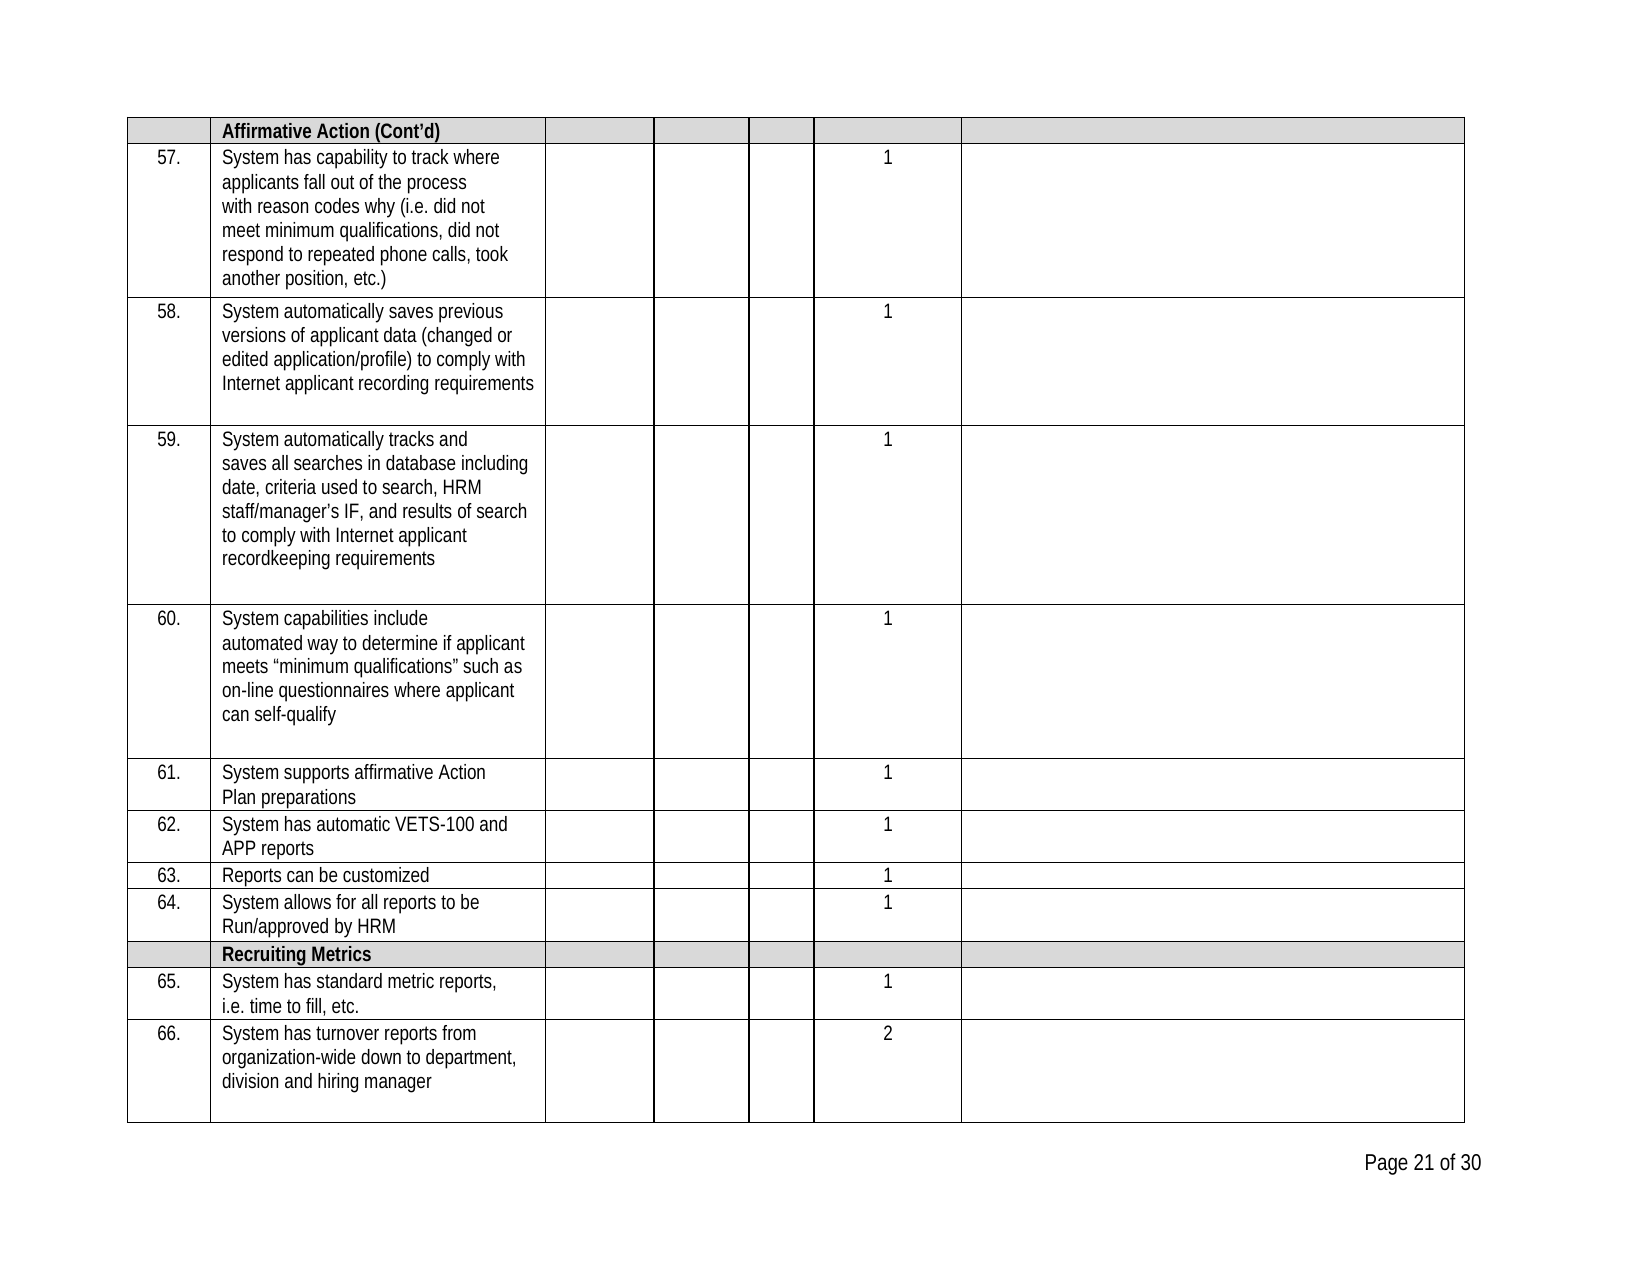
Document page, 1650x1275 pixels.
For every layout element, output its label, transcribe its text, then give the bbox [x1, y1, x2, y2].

table_header Affirmative Action (Cont’d) [211, 118, 545, 143]
table_cell Reports can be customized [211, 863, 545, 888]
table_cell [655, 968, 748, 1019]
table_header [815, 118, 961, 143]
table_cell System has turnover reports from organization-wide down to department, division and hiring manager [211, 1020, 545, 1122]
table_cell [750, 863, 813, 888]
table_cell [546, 889, 653, 941]
table_cell System has capability to track where applicants fall out of the process with reason codes why (i.e. did not meet minimum qualifications, did not respond to repeated phone calls, took another position, etc.) [211, 144, 545, 297]
table_cell [655, 863, 748, 888]
table_header [128, 118, 210, 143]
table_cell [546, 863, 653, 888]
table_cell [750, 426, 813, 604]
table_cell [750, 144, 813, 297]
table_cell System supports affirmative Action Plan preparations [211, 759, 545, 809]
table_cell 60. [128, 605, 210, 758]
table_cell System has standard metric reports, i.e. time to fill, etc. [211, 968, 545, 1019]
table_cell 61. [128, 759, 210, 809]
table_cell 1 [815, 863, 961, 888]
table_cell Recruiting Metrics [211, 942, 545, 967]
table_header [546, 118, 653, 143]
table_cell [546, 426, 653, 604]
table_cell [655, 605, 748, 758]
table_cell 1 [815, 144, 961, 297]
table_cell 63. [128, 863, 210, 888]
table_cell [546, 942, 653, 967]
table_cell System capabilities include automated way to determine if applicant meets “minimum qualifications” such as on-line questionnaires where applicant can self-qualify [211, 605, 545, 758]
table_cell 1 [815, 968, 961, 1019]
table_cell 1 [815, 889, 961, 941]
table_cell [750, 1020, 813, 1122]
table_cell [655, 144, 748, 297]
table_cell [962, 863, 1464, 888]
table_cell [655, 889, 748, 941]
table_cell [546, 811, 653, 862]
table_cell System has automatic VETS-100 and APP reports [211, 811, 545, 862]
table_header [962, 118, 1464, 143]
table_cell [546, 1020, 653, 1122]
table_cell [655, 298, 748, 425]
table_cell [750, 298, 813, 425]
table_cell [546, 759, 653, 809]
table_cell 1 [815, 811, 961, 862]
table_cell [962, 1020, 1464, 1122]
table_cell [962, 889, 1464, 941]
table_cell [962, 605, 1464, 758]
table_cell [962, 144, 1464, 297]
table_cell System automatically saves previous versions of applicant data (changed or edited application/profile) to comply with Internet applicant recording requirements [211, 298, 545, 425]
table_cell [750, 942, 813, 967]
table_cell 66. [128, 1020, 210, 1122]
table_cell [546, 298, 653, 425]
table_cell [750, 968, 813, 1019]
table_header [655, 118, 748, 143]
table_cell System allows for all reports to be Run/approved by HRM [211, 889, 545, 941]
table_cell 58. [128, 298, 210, 425]
text Page 21 of 30 [117, 1149, 1481, 1176]
table_cell [962, 942, 1464, 967]
table_cell [962, 968, 1464, 1019]
table_cell 57. [128, 144, 210, 297]
table_header [750, 118, 813, 143]
table_cell [962, 811, 1464, 862]
table_cell [655, 759, 748, 809]
table_cell [546, 605, 653, 758]
table_cell [962, 298, 1464, 425]
table_cell [655, 426, 748, 604]
table_cell 65. [128, 968, 210, 1019]
table_cell [962, 759, 1464, 809]
table_cell 2 [815, 1020, 961, 1122]
table_cell 62. [128, 811, 210, 862]
table_cell 1 [815, 426, 961, 604]
table_cell [750, 811, 813, 862]
table_cell [546, 144, 653, 297]
table_cell [815, 942, 961, 967]
table_cell 1 [815, 298, 961, 425]
table_cell [750, 759, 813, 809]
table_cell [655, 811, 748, 862]
table_cell [750, 605, 813, 758]
table_cell [962, 426, 1464, 604]
table_cell [655, 942, 748, 967]
table_cell [655, 1020, 748, 1122]
table_cell 1 [815, 605, 961, 758]
table_cell 59. [128, 426, 210, 604]
table_cell [128, 942, 210, 967]
table_cell 1 [815, 759, 961, 809]
table_cell [546, 968, 653, 1019]
table_cell System automatically tracks and saves all searches in database including date, criteria used to search, HRM staff/manager’s IF, and results of search to comply with Internet applicant recordkeeping requirements [211, 426, 545, 604]
table_cell [750, 889, 813, 941]
table_cell 64. [128, 889, 210, 941]
